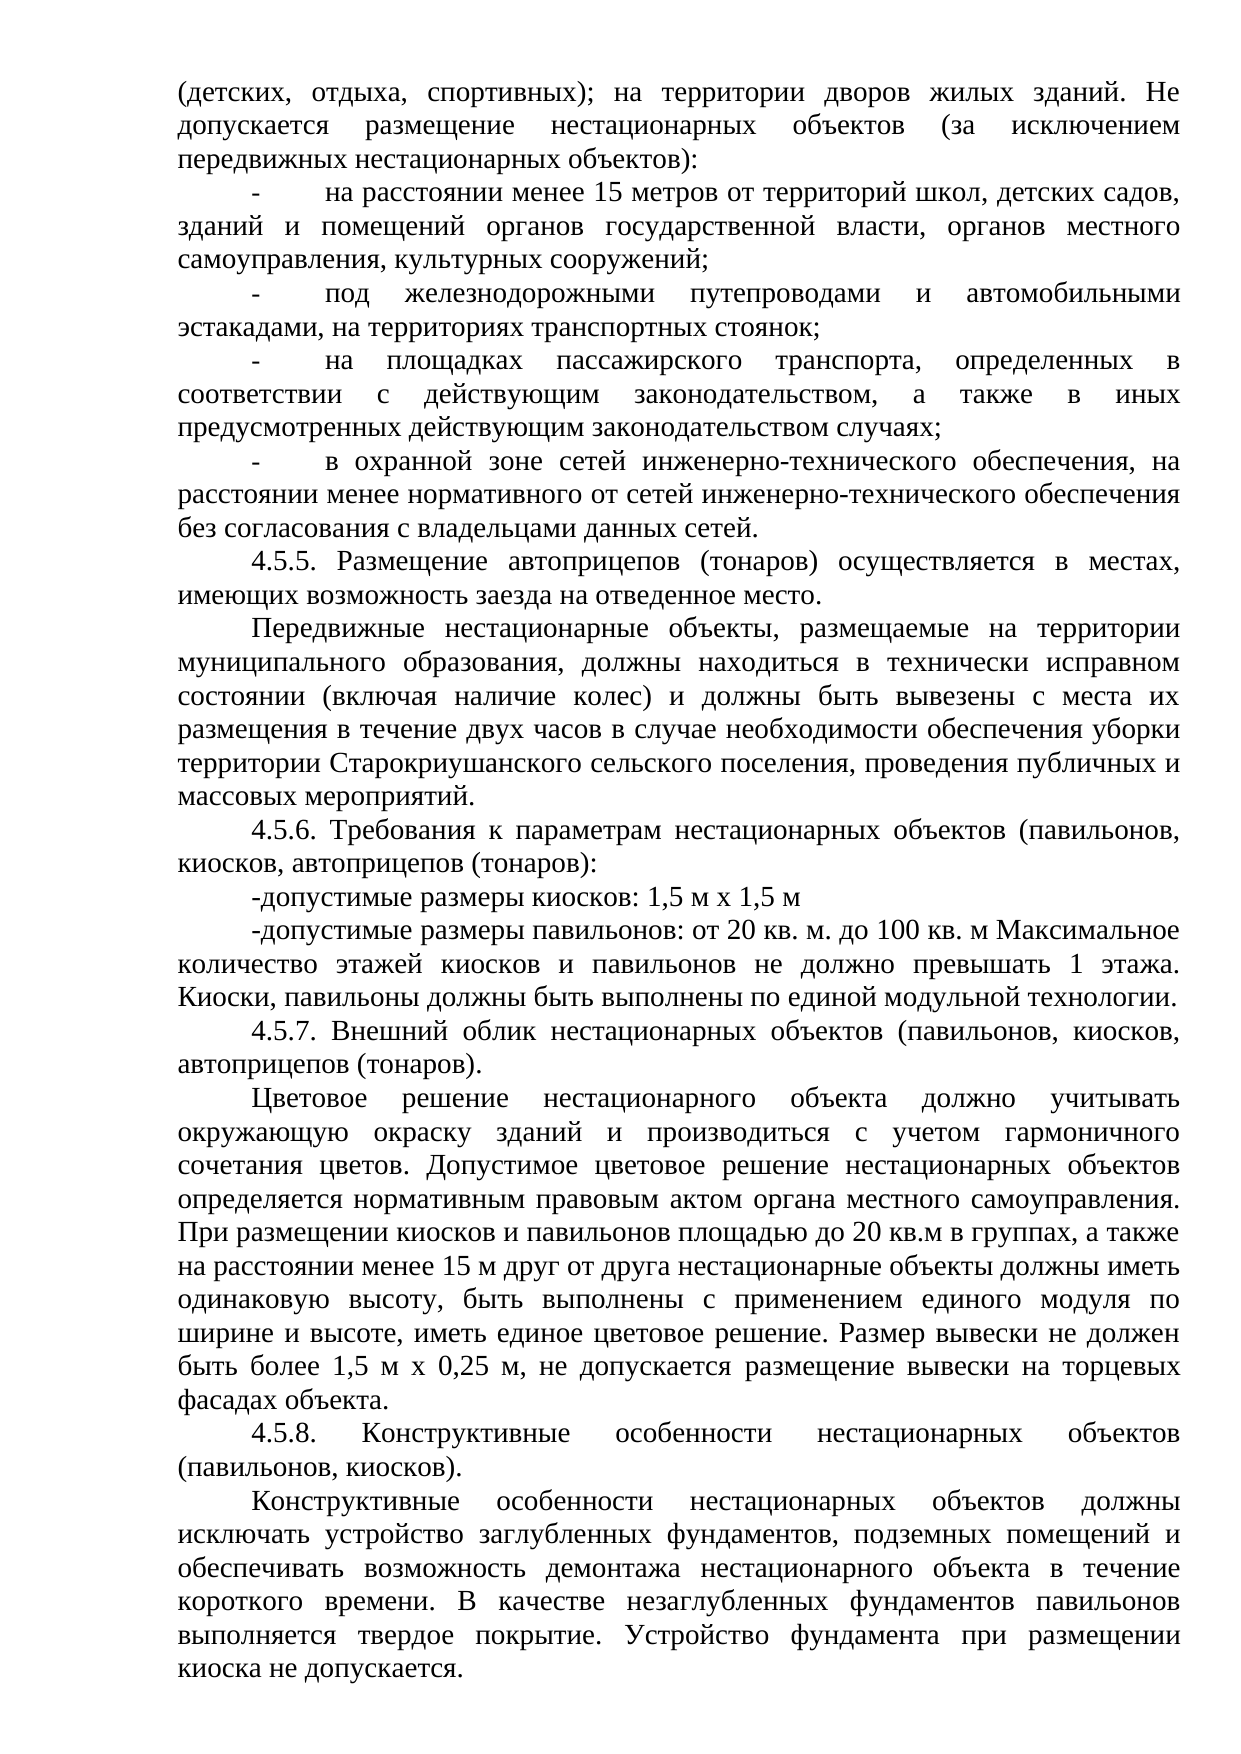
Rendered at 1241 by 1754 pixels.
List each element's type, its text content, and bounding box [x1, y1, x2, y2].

list под железнодорожными путепроводами и автомобильными эстакадами, на территориях транспортных стоянок; [177, 275, 1181, 342]
text 4.5.6. Требования к параметрам нестационарных объектов (павильонов, киосков, автоприцепов (тонаров): [177, 812, 1181, 879]
text Конструктивные особенности нестационарных объектов должны исключать устройство заглубленных фундаментов, подземных помещений и обеспечивать возможность демонтажа нестационарного объекта в течение короткого времени. В качестве незаглубленных фундаментов павильонов выполняется твердое покрытие. Устройство фундамента при размещении киоска не допускается. [177, 1483, 1181, 1684]
text -допустимые размеры павильонов: от 20 кв. м. до 100 кв. м Максимальное количество этажей киосков и павильонов не должно превышать 1 этажа. Киоски, павильоны должны быть выполнены по единой модульной технологии. [177, 912, 1181, 1013]
text 4.5.5. Размещение автоприцепов (тонаров) осуществляется в местах, имеющих возможность заезда на отведенное место. [177, 543, 1181, 611]
text 4.5.8. Конструктивные особенности нестационарных объектов (павильонов, киосков). [177, 1416, 1181, 1483]
list в охранной зоне сетей инженерно-технического обеспечения, на расстоянии менее нормативного от сетей инженерно-технического обеспечения без согласования с владельцами данных сетей. [177, 443, 1181, 543]
list на площадках пассажирского транспорта, определенных в соответствии с действующим законодательством, а также в иных предусмотренных действующим законодательством случаях; [177, 342, 1181, 443]
text Передвижные нестационарные объекты, размещаемые на территории муниципального образования, должны находиться в технически исправном состоянии (включая наличие колес) и должны быть вывезены с места их размещения в течение двух часов в случае необходимости обеспечения уборки территории Старокриушанского сельского поселения, проведения публичных и массовых мероприятий. [177, 611, 1181, 812]
text 4.5.7. Внешний облик нестационарных объектов (павильонов, киосков, автоприцепов (тонаров). [177, 1013, 1181, 1080]
text -допустимые размеры киосков: 1,5 м х 1,5 м [177, 879, 1181, 912]
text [177, 74, 1181, 174]
list на расстоянии менее 15 метров от территорий школ, детских садов, зданий и помещений органов государственной власти, органов местного самоуправления, культурных сооружений; [177, 174, 1181, 275]
text Цветовое решение нестационарного объекта должно учитывать окружающую окраску зданий и производиться с учетом гармоничного сочетания цветов. Допустимое цветовое решение нестационарных объектов определяется нормативным правовым актом органа местного самоуправления. При размещении киосков и павильонов площадью до 20 кв.м в группах, а также на расстоянии менее 15 м друг от друга нестационарные объекты должны иметь одинаковую высоту, быть выполнены с применением единого модуля по ширине и высоте, иметь единое цветовое решение. Размер вывески не должен быть более 1,5 м х 0,25 м, не допускается размещение вывески на торцевых фасадах объекта. [177, 1080, 1181, 1416]
